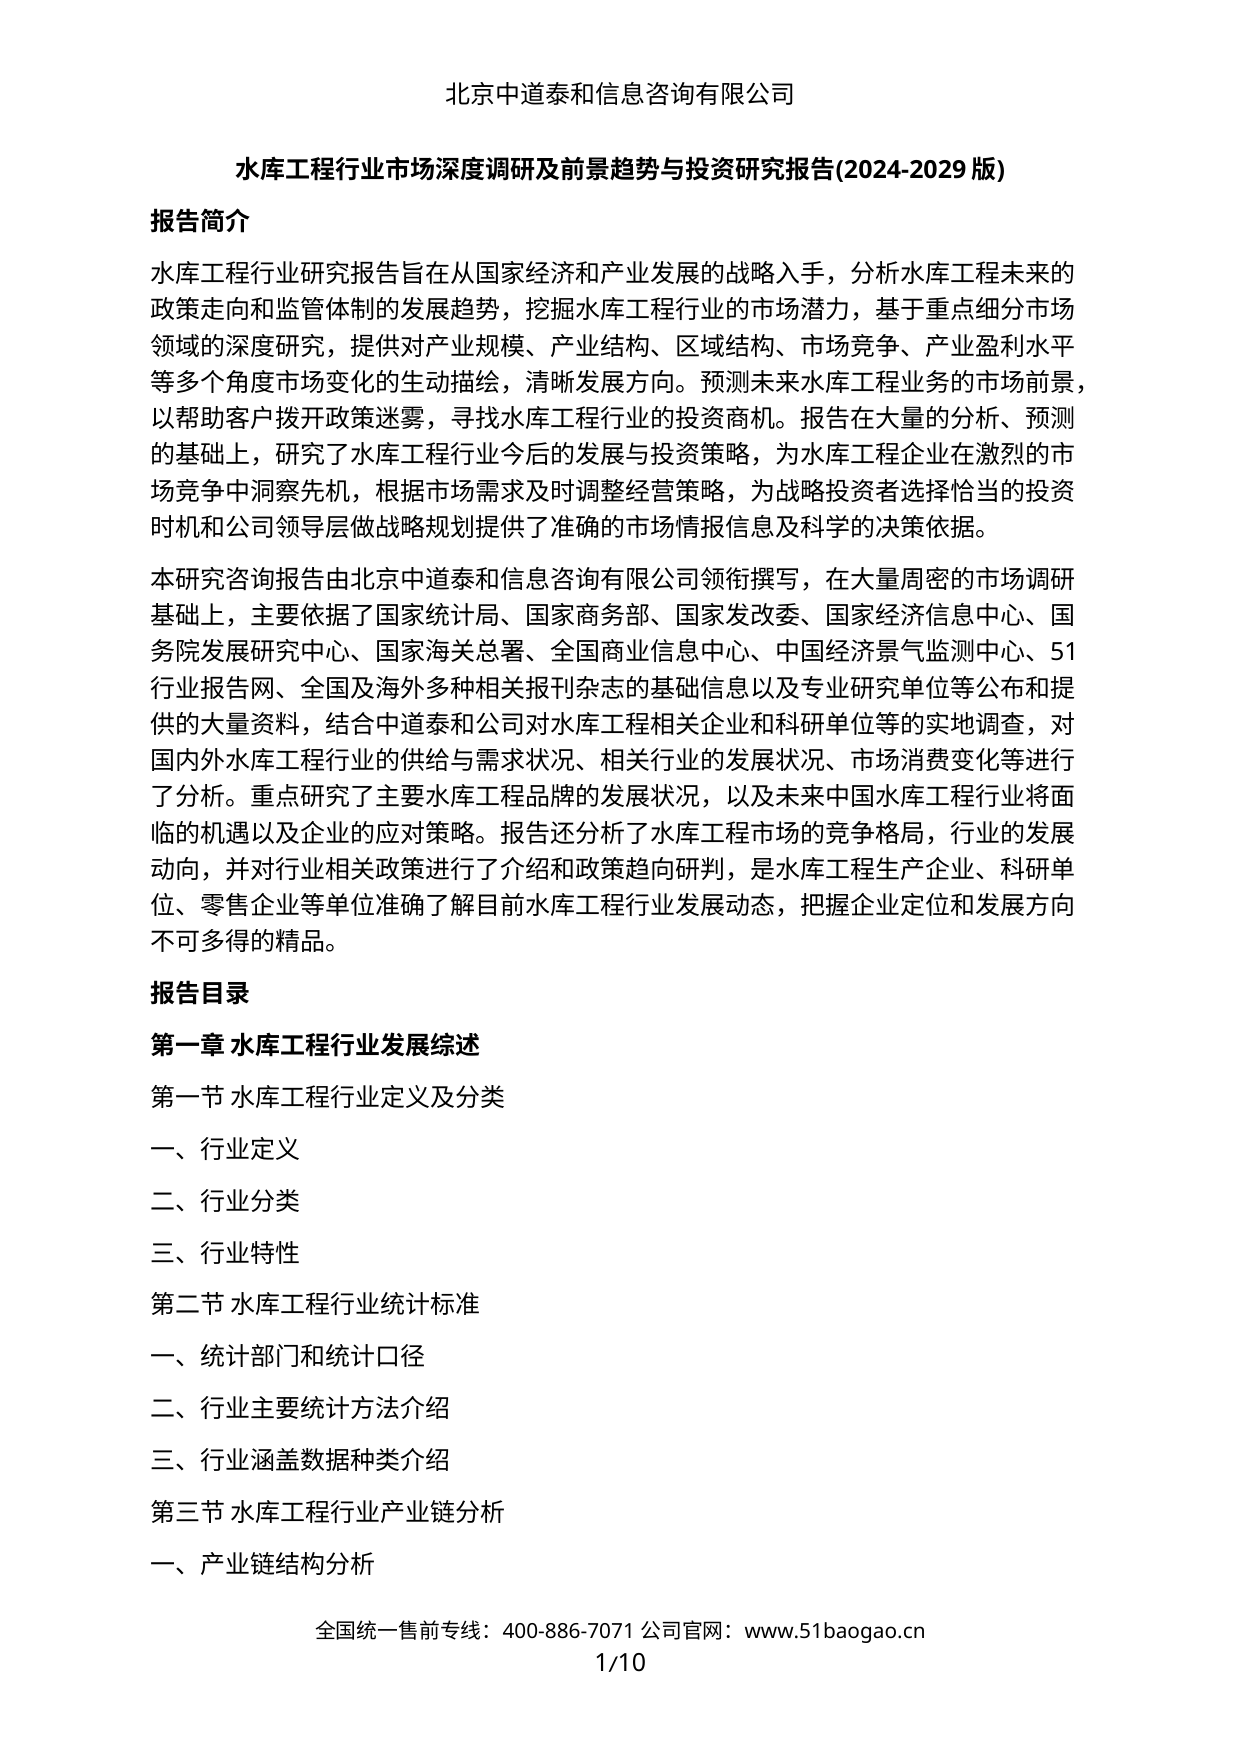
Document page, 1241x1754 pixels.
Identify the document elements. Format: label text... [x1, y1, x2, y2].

text 第二节 水库工程行业统计标准 [150, 1285, 1090, 1321]
text 第一章 水库工程行业发展综述 [150, 1026, 1090, 1062]
text 三、行业涵盖数据种类介绍 [150, 1441, 1090, 1477]
text 一、产业链结构分析 [150, 1544, 1090, 1581]
text 一、统计部门和统计口径 [150, 1337, 1090, 1373]
text 报告简介 [150, 202, 1090, 238]
text 三、行业特性 [150, 1233, 1090, 1269]
text 二、行业分类 [150, 1181, 1090, 1217]
text 本研究咨询报告由北京中道泰和信息咨询有限公司领衔撰写，在大量周密的市场调研基础上，主要依据了国家统计局、国家商务部、国家发改委、国家经济信息中心、国务院发展研究中心、国家海关总署、全国商业信息中心、中国经济景气监测中心、51行业报告网、全国及海外多种相关报刊杂志的基础信息以及专业研究单位等公布和提供的大量资料，结合中道泰和公司对水库工程相关企业和科研单位等的实地调查，对国内外水库工程行业的供给与需求状况、相关行业的发展状况、市场消费变化等进行了分析。重点研究了主要水库工程品牌的发展状况，以及未来中国水库工程行业将面临的机遇以及企业的应对策略。报告还分析了水库工程市场的竞争格局，行业的发展动向，并对行业相关政策进行了介绍和政策趋向研判，是水库工程生产企业、科研单位、零售企业等单位准确了解目前水库工程行业发展动态，把握企业定位和发展方向不可多得的精品。 [150, 559, 1090, 958]
text 第一节 水库工程行业定义及分类 [150, 1077, 1090, 1114]
text 水库工程行业市场深度调研及前景趋势与投资研究报告(2024-2029版) [150, 150, 1090, 186]
text 水库工程行业研究报告旨在从国家经济和产业发展的战略入手，分析水库工程未来的政策走向和监管体制的发展趋势，挖掘水库工程行业的市场潜力，基于重点细分市场领域的深度研究，提供对产业规模、产业结构、区域结构、市场竞争、产业盈利水平等多个角度市场变化的生动描绘，清晰发展方向。预测未来水库工程业务的市场前景，以帮助客户拨开政策迷雾，寻找水库工程行业的投资商机。报告在大量的分析、预测的基础上，研究了水库工程行业今后的发展与投资策略，为水库工程企业在激烈的市场竞争中洞察先机，根据市场需求及时调整经营策略，为战略投资者选择恰当的投资时机和公司领导层做战略规划提供了准确的市场情报信息及科学的决策依据。 [150, 254, 1090, 544]
text 报告目录 [150, 974, 1090, 1010]
text 一、行业定义 [150, 1129, 1090, 1166]
text 二、行业主要统计方法介绍 [150, 1389, 1090, 1425]
text 第三节 水库工程行业产业链分析 [150, 1492, 1090, 1529]
